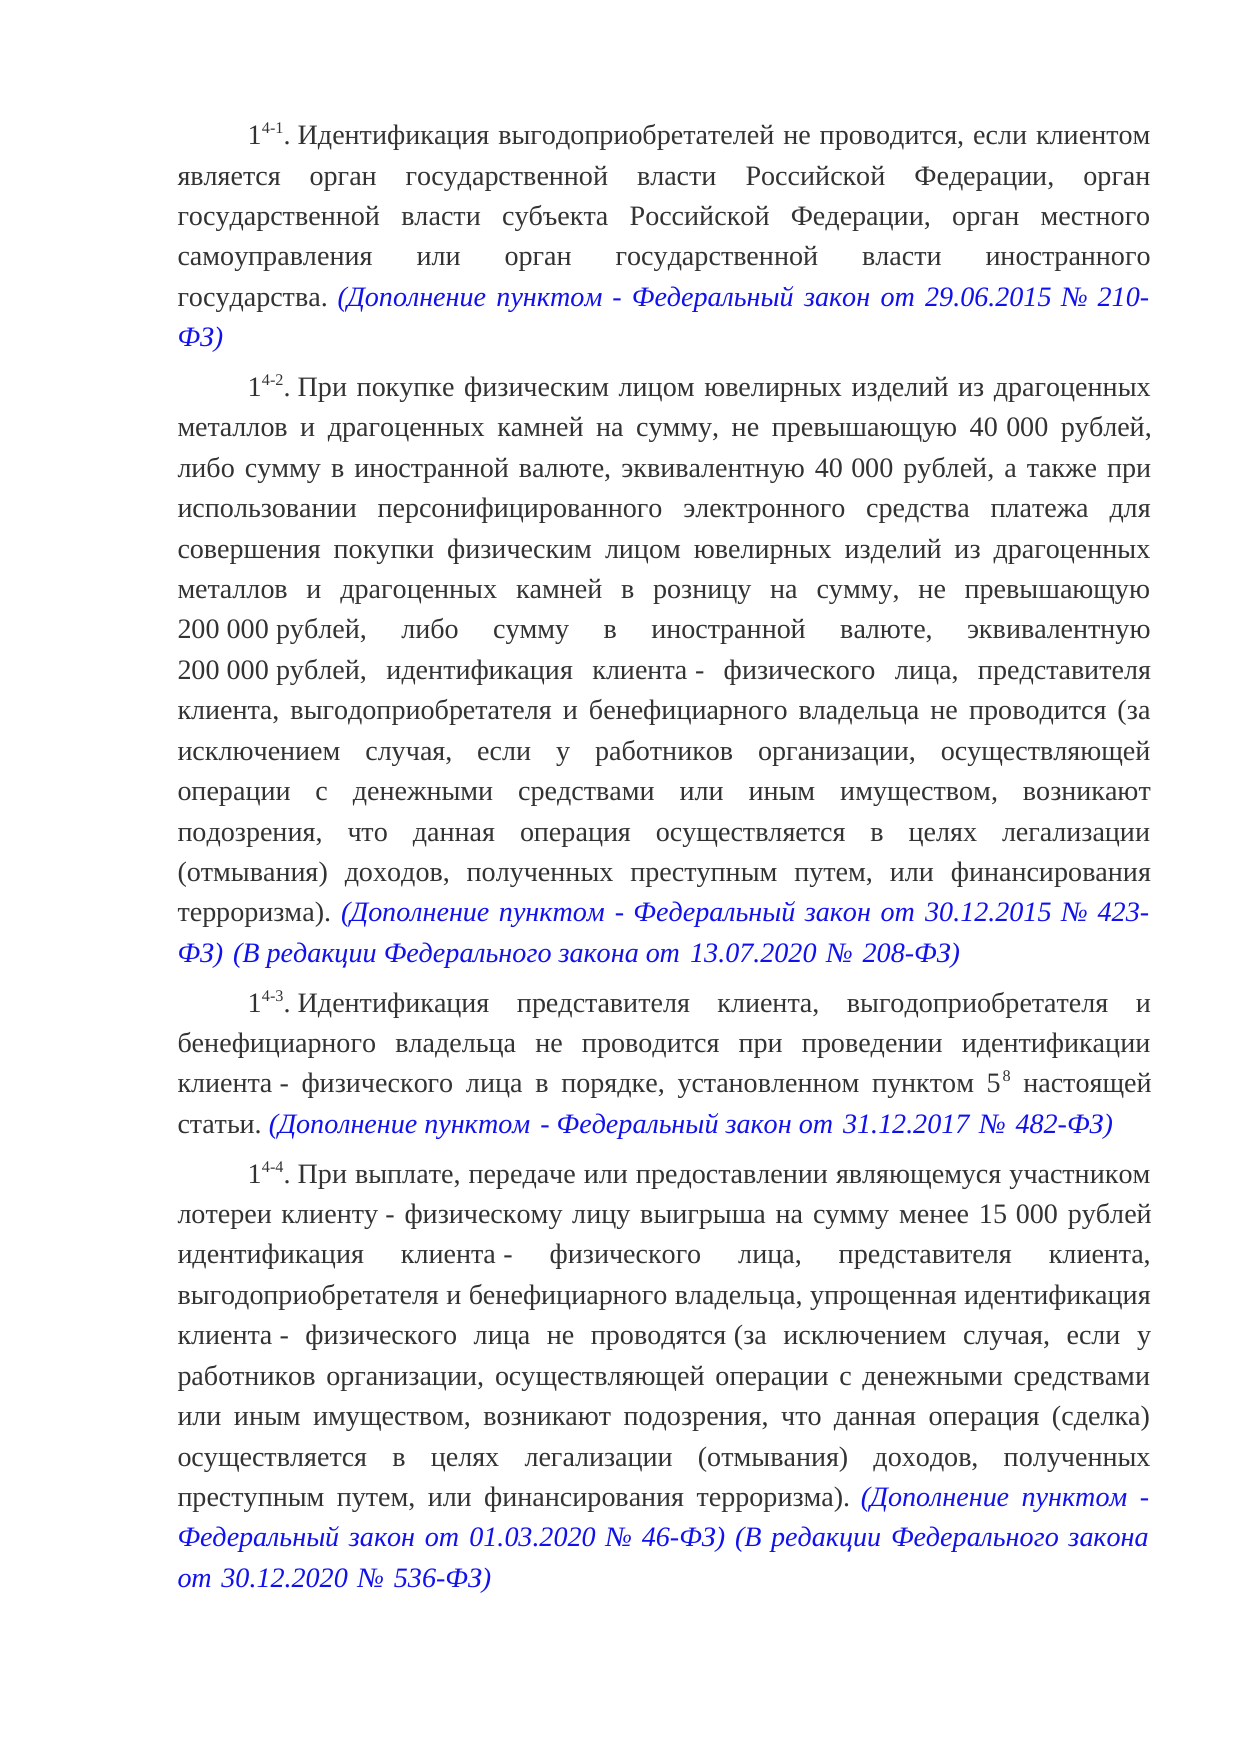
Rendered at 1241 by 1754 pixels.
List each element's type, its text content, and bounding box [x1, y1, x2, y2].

text 14-2. При покупке физическим лицом ювелирных изделий из драгоценных металлов и драгоценных камней на сумму, не превышающую 40 000 рублей, либо сумму в иностранной валюте, эквивалентную 40 000 рублей, а также при использовании персонифицированного электронного средства платежа для совершения покупки физическим лицом ювелирных изделий из драгоценных металлов и драгоценных камней в розницу на сумму, не превышающую 200 000 рублей, либо сумму в иностранной валюте, эквивалентную 200 000 рублей, идентификация клиента - физического лица, представителя клиента, выгодоприобретателя и бенефициарного владельца не проводится (за исключением случая, если у работников организации, осуществляющей операции с денежными средствами или иным имуществом, возникают подозрения, что данная операция осуществляется в целях легализации (отмывания) доходов, полученных преступным путем, или финансирования терроризма). (Дополнение пунктом - Федеральный закон от 30.12.2015 № 423-ФЗ) (В редакции Федерального закона от 13.07.2020 № 208-ФЗ) [177, 370, 1152, 968]
text 14-4. При выплате, передаче или предоставлении являющемуся участником лотереи клиенту - физическому лицу выигрыша на сумму менее 15 000 рублей идентификация клиента - физического лица, представителя клиента, выгодоприобретателя и бенефициарного владельца, упрощенная идентификация клиента - физического лица не проводятся (за исключением случая, если у работников организации, осуществляющей операции с денежными средствами или иным имуществом, возникают подозрения, что данная операция (сделка) осуществляется в целях легализации (отмывания) доходов, полученных преступным путем, или финансирования терроризма). (Дополнение пунктом - Федеральный закон от 01.03.2020 № 46-ФЗ) (В редакции Федерального закона от 30.12.2020 № 536-ФЗ) [177, 1157, 1152, 1593]
text 14-3. Идентификация представителя клиента, выгодоприобретателя и бенефициарного владельца не проводится при проведении идентификации клиента - физического лица в порядке, установленном пунктом 58 настоящей статьи. (Дополнение пунктом - Федеральный закон от 31.12.2017 № 482-ФЗ) [177, 986, 1152, 1139]
text 14-1. Идентификация выгодоприобретателей не проводится, если клиентом является орган государственной власти Российской Федерации, орган государственной власти субъекта Российской Федерации, орган местного самоуправления или орган государственной власти иностранного государства. (Дополнение пунктом - Федеральный закон от 29.06.2015 № 210-ФЗ) [177, 118, 1152, 353]
